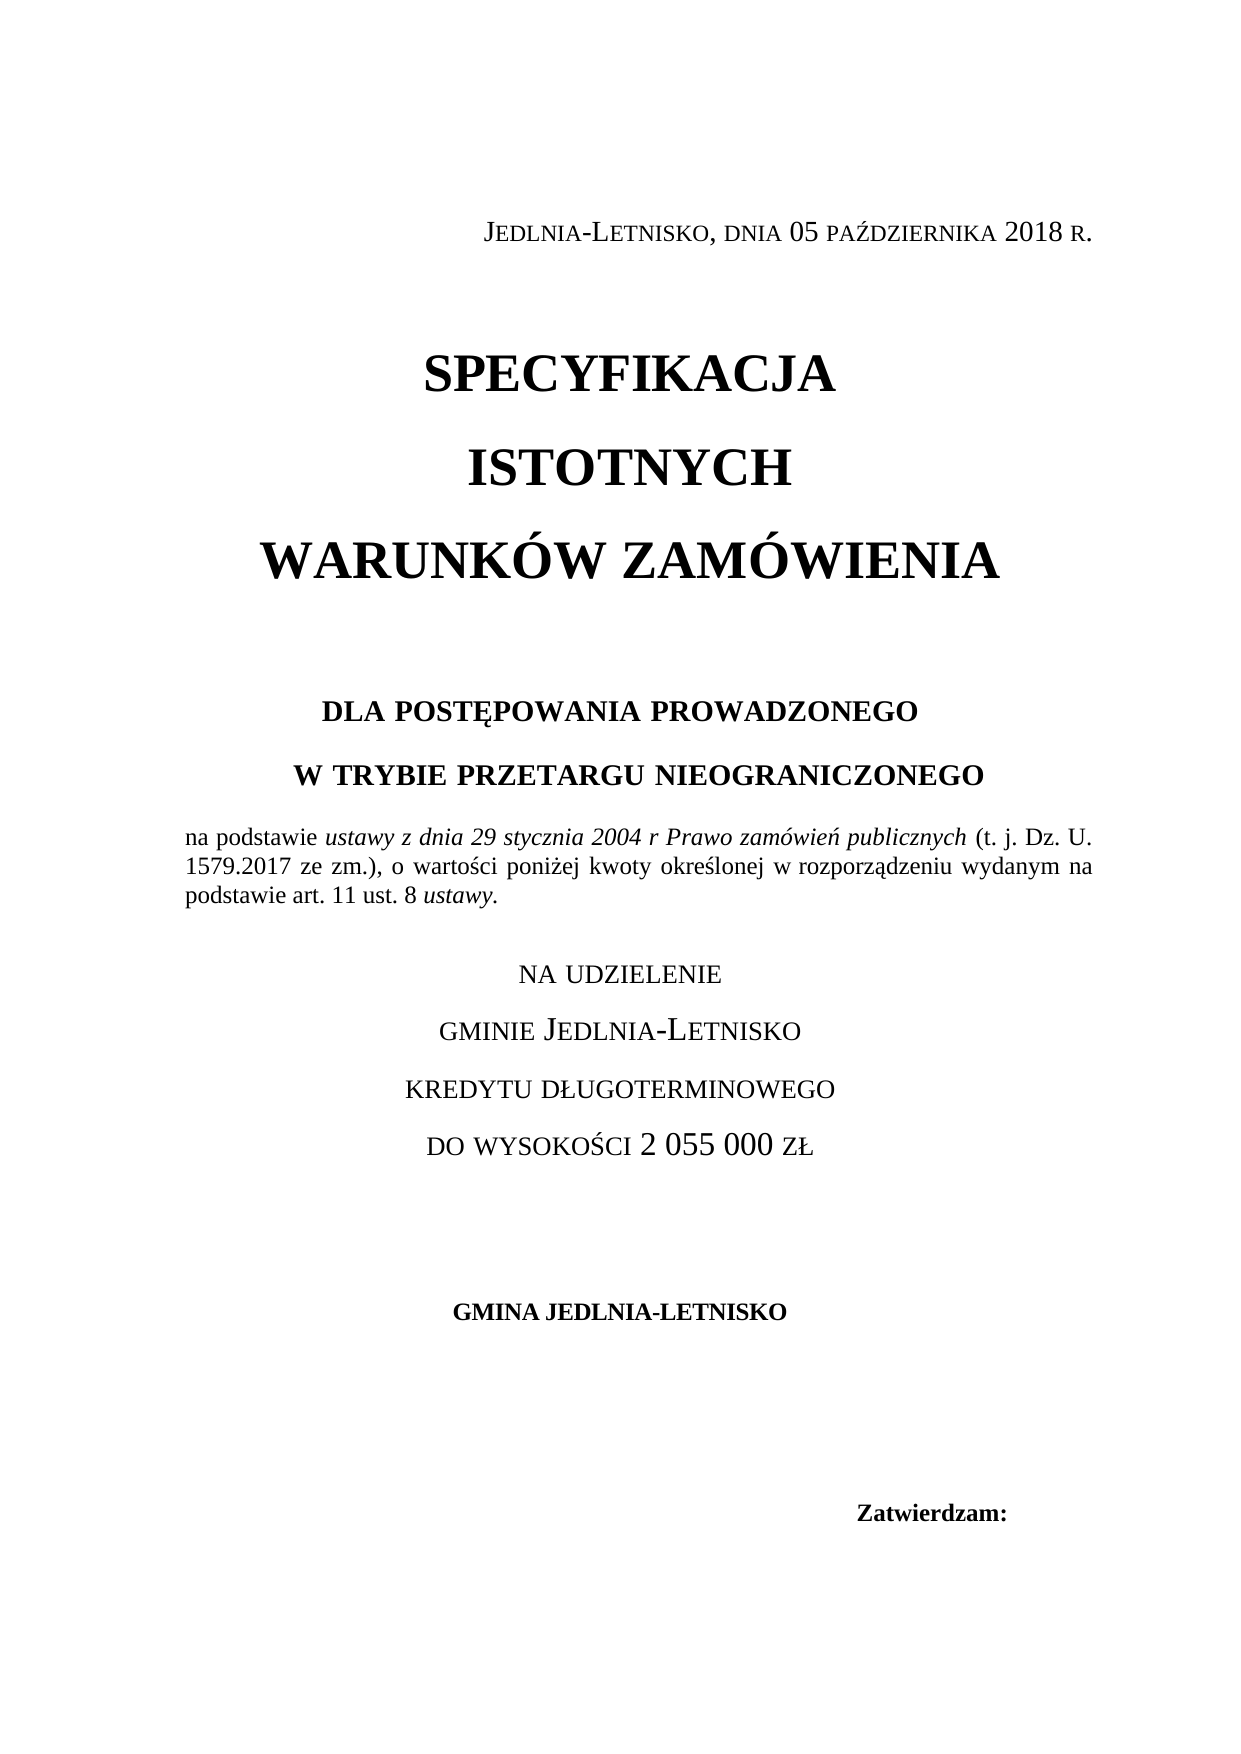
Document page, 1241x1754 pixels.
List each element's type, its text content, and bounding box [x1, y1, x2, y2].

text gminie Jedlnia-Letnisko [148, 1009, 1092, 1048]
text na podstawie ustawy z dnia 29 stycznia 2004 r Prawo zamówień publicznych (t. j. Dz. U. 1579.2017 ze zm.), o wartości poniżej kwoty określonej w rozporządzeniu wydanym na podstawie art. 11 ust. 8 ustawy. [185, 822, 1092, 909]
text SPECYFIKACJA [167, 341, 1092, 403]
text WARUNKÓW ZAMÓWIENIA [167, 528, 1092, 590]
text dla postępowania prowadzonego [148, 686, 1092, 729]
text w trybie przetargu nieograniczonego [185, 751, 1092, 794]
text kredytu długoterminowego [148, 1067, 1092, 1105]
text Zatwierdzam: [856, 1498, 1092, 1527]
text do wysokości 2 055 000 zł [148, 1124, 1092, 1163]
text na udzielenie [148, 952, 1092, 990]
text Jedlnia-Letnisko, dnia 05 października 2018 r. [148, 214, 1092, 247]
text GMINA JEDLNIA-LETNISKO [148, 1297, 1092, 1326]
text ISTOTNYCH [167, 434, 1092, 497]
